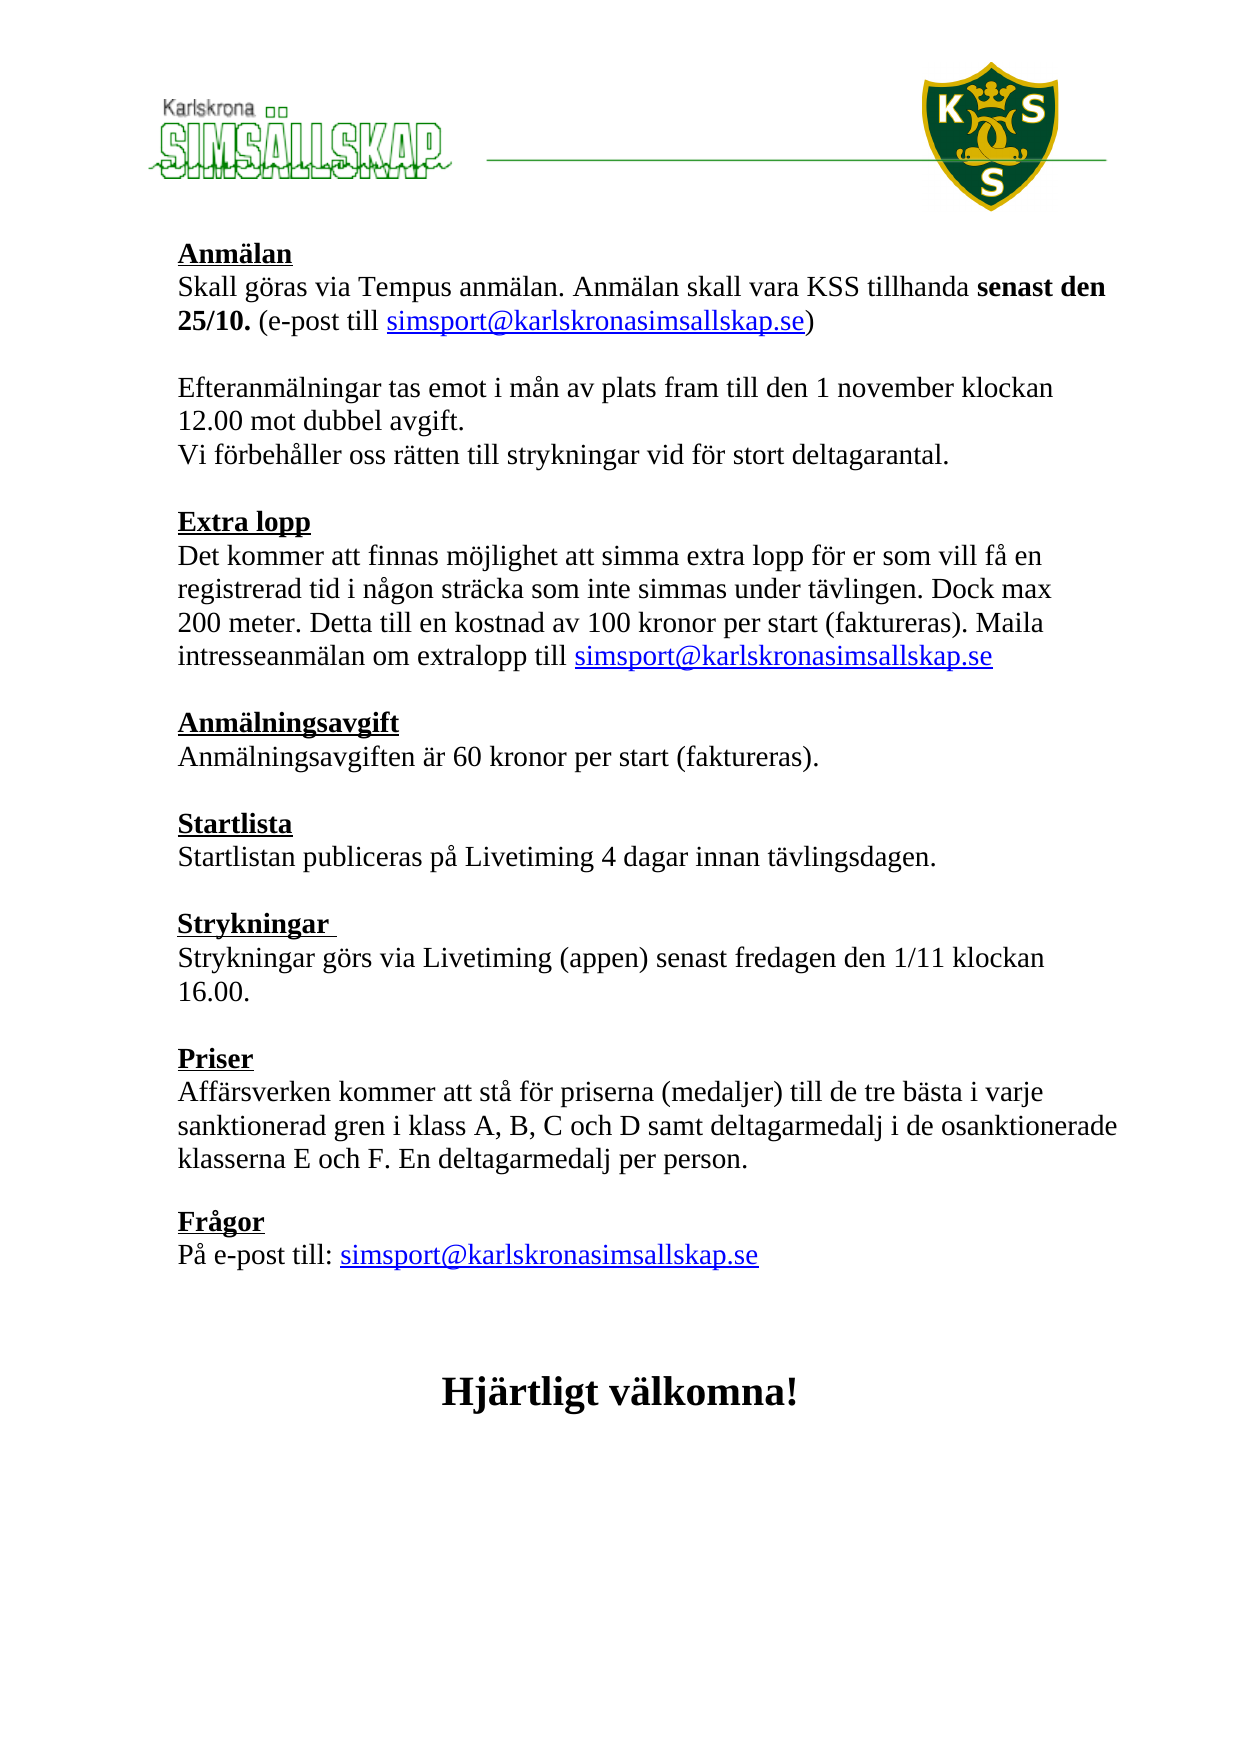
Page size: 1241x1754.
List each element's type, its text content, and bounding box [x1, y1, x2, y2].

text Startlistan publiceras på Livetiming 4 dagar innan tävlingsdagen. [148, 839, 1122, 873]
text Anmälningsavgiften är 60 kronor per start (faktureras). [1, 739, 1122, 772]
text Efteranmälningar tas emot i mån av plats fram till den 1 november klockan 12.00 mot dubbel avgift. [148, 370, 1122, 437]
text Frågor [177, 1204, 1122, 1237]
text Extra lopp [148, 504, 1092, 538]
text Skall göras via Tempus anmälan. Anmälan skall vara KSS tillhanda senast den 25/10. (e-post till simsport@karlskronasimsallskap.se) [1, 269, 1122, 336]
text Anmälningsavgift [148, 705, 1122, 739]
text Anmälan [148, 236, 1092, 269]
picture [922, 62, 1059, 158]
text Startlista [148, 806, 1122, 839]
text Hjärtligt välkomna! [148, 1367, 1092, 1414]
text Strykningar görs via Livetiming (appen) senast fredagen den 1/11 klockan 16.00. [177, 940, 1122, 1007]
text Det kommer att finnas möjlighet att simma extra lopp för er som vill få en registrerad tid i någon sträcka som inte simmas under tävlingen. Dock max 200 meter. Detta till en kostnad av 100 kronor per start (faktureras). Maila intresseanmälan om extralopp till simsport@karlskronasimsallskap.se [177, 538, 1092, 672]
text Priser [177, 1041, 1122, 1074]
text Affärsverken kommer att stå för priserna (medaljer) till de tre bästa i varje sanktionerad gren i klass A, B, C och D samt deltagarmedalj i de osanktionerade klasserna E och F. En deltagarmedalj per person. [177, 1074, 1122, 1175]
picture [922, 162, 1059, 212]
text Vi förbehåller oss rätten till strykningar vid för stort deltagarantal. [148, 437, 1122, 471]
text Strykningar [148, 907, 1122, 940]
text På e-post till: simsport@karlskronasimsallskap.se [1, 1237, 1122, 1271]
